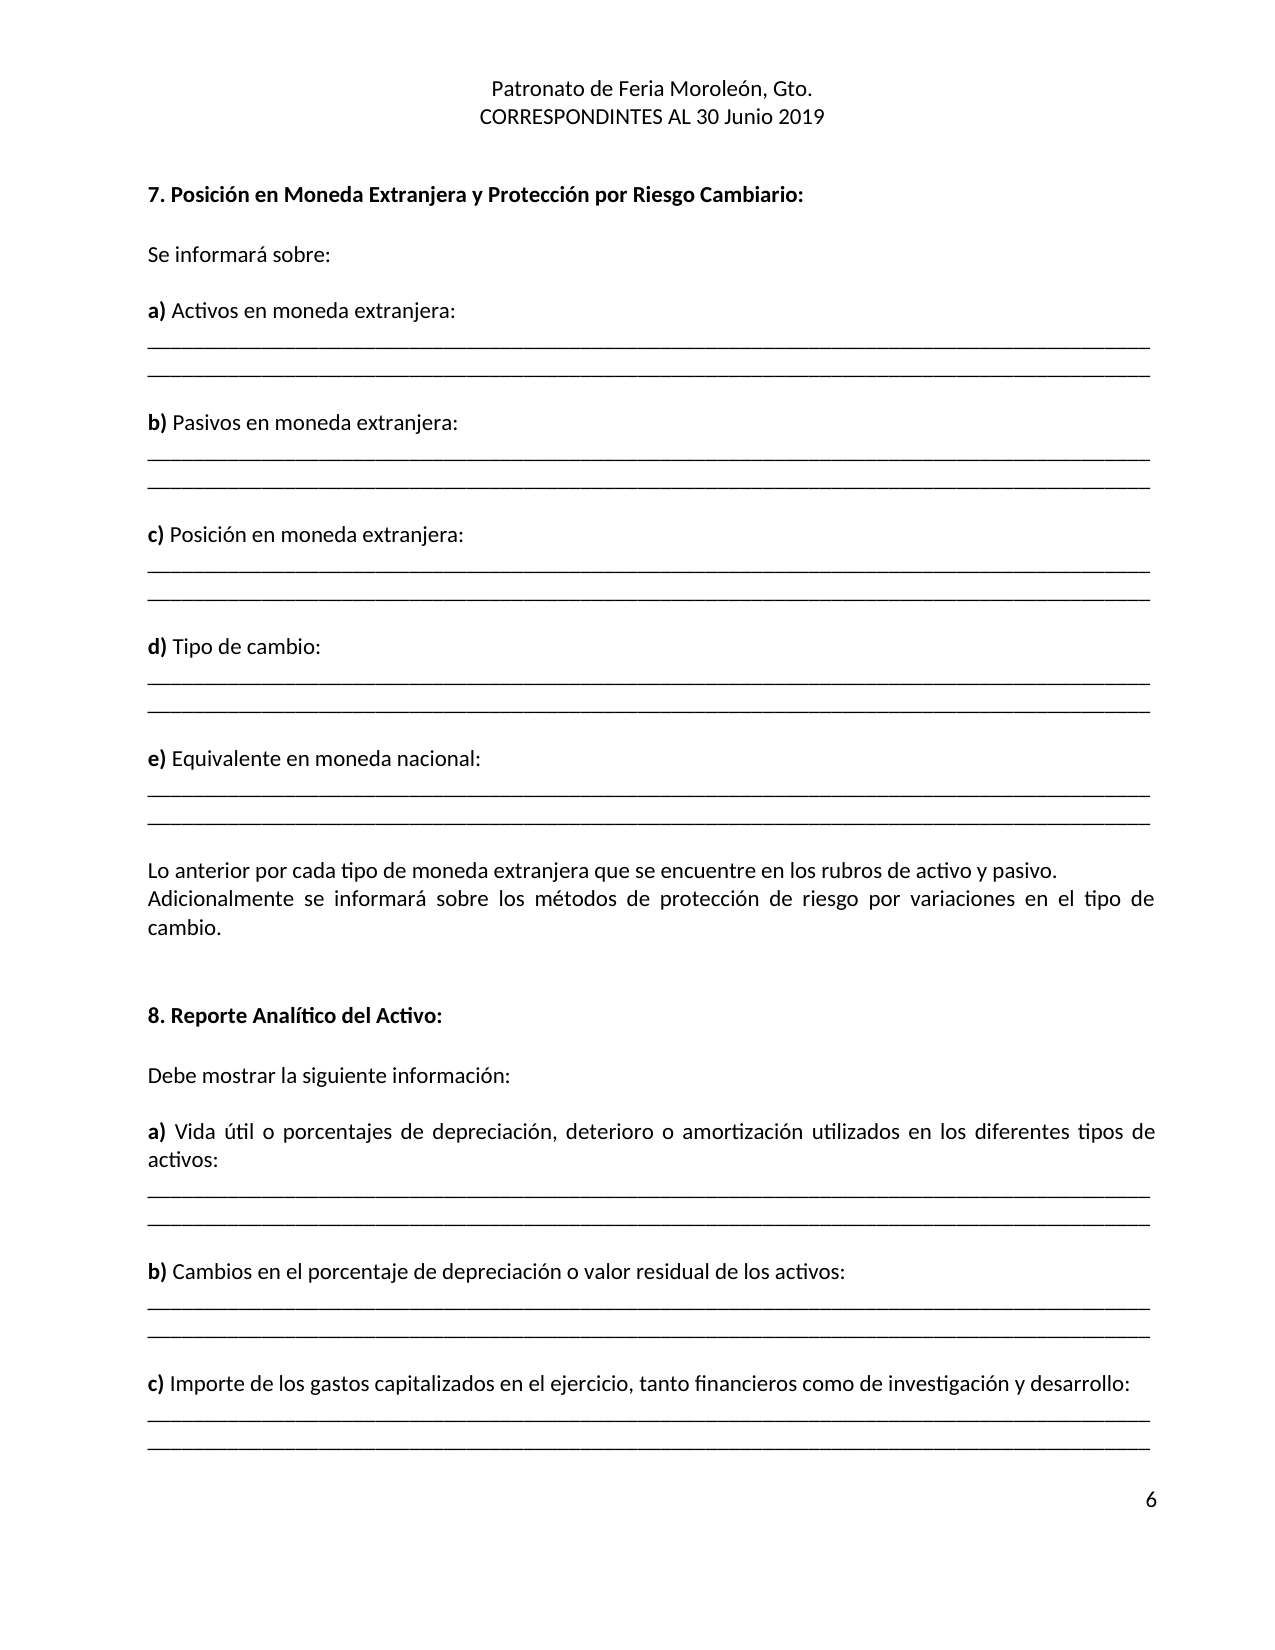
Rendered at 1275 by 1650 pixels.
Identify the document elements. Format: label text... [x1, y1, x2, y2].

text d) Tipo de cambio: [148, 632, 1157, 660]
text Lo anterior por cada tipo de moneda extranjera que se encuentre en los rubros de activo y pasivo. [148, 857, 1157, 884]
subtitle 7. Posición en Moneda Extranjera y Protección por Riesgo Cambiario: [148, 180, 1157, 208]
text b) Cambios en el porcentaje de depreciación o valor residual de los activos: [148, 1257, 1157, 1285]
text Debe mostrar la siguiente información: [148, 1061, 1157, 1089]
text Se informará sobre: [148, 240, 1157, 268]
text a) Vida útil o porcentajes de depreciación, deterioro o amortización utilizados en los diferentes tipos de activos: [148, 1117, 1157, 1173]
text e) Equivalente en moneda nacional: [148, 744, 1157, 772]
text c) Posición en moneda extranjera: [148, 520, 1157, 548]
subtitle 8. Reporte Analítico del Activo: [148, 1001, 1157, 1029]
text a) Activos en moneda extranjera: [148, 296, 1157, 324]
text Adicionalmente se informará sobre los métodos de protección de riesgo por variaciones en el tipo de cambio. [148, 884, 1157, 941]
text c) Importe de los gastos capitalizados en el ejercicio, tanto financieros como de investigación y desarrollo: [148, 1369, 1157, 1397]
text b) Pasivos en moneda extranjera: [148, 408, 1157, 436]
